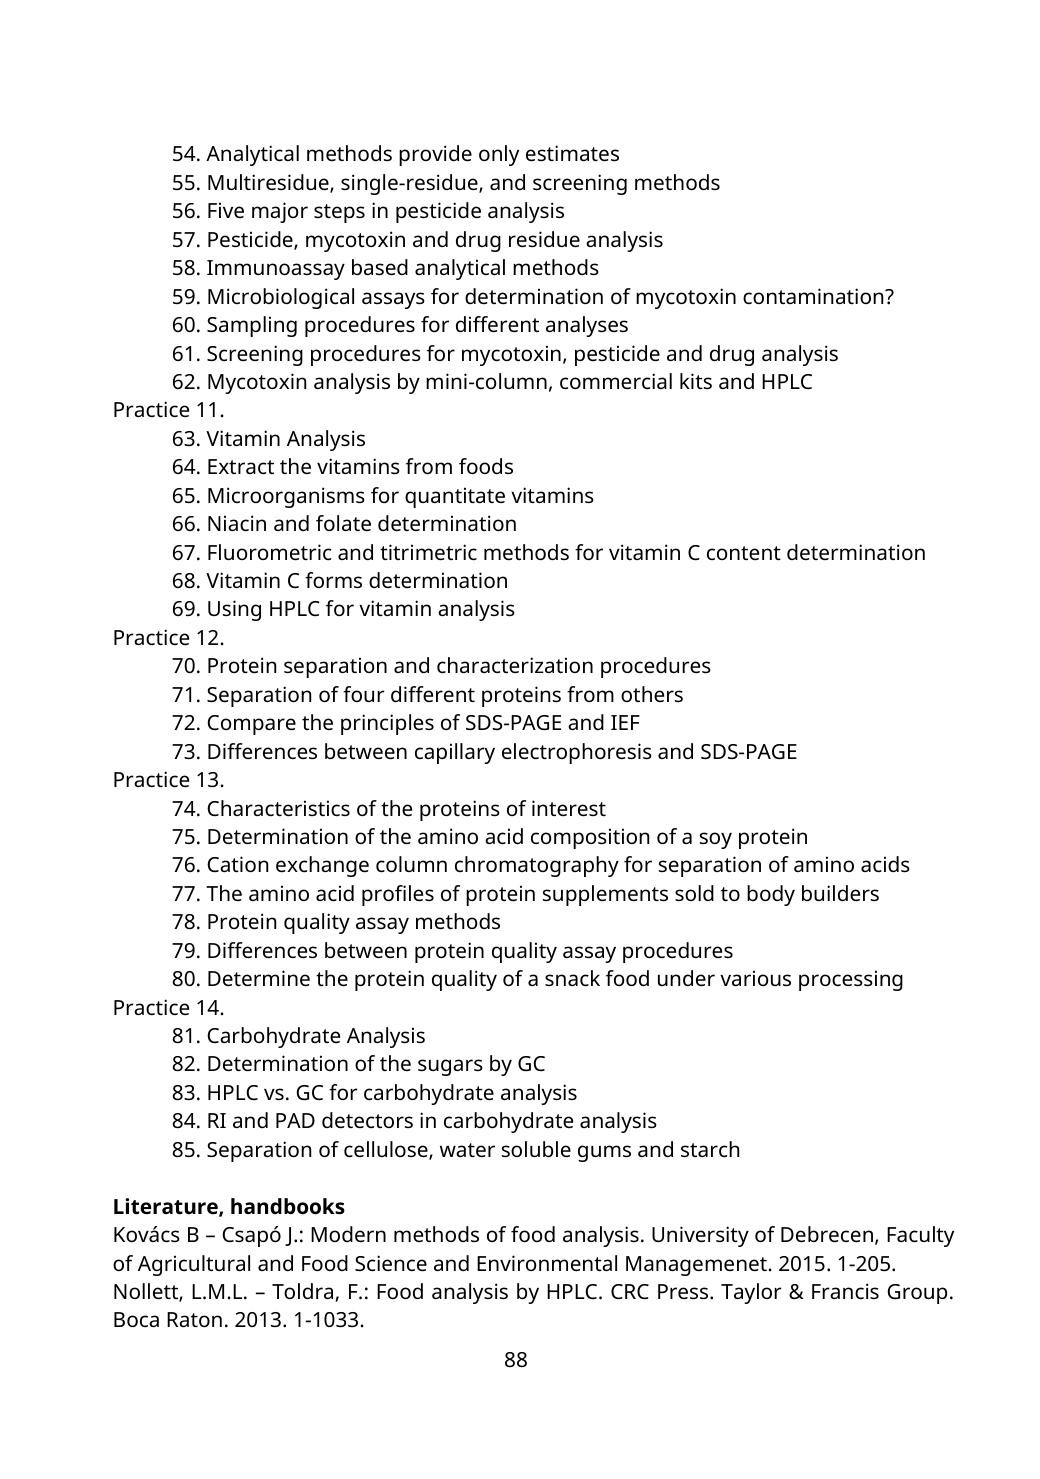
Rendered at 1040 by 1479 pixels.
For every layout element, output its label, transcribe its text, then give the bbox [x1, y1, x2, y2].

text Practice 11. [112, 396, 956, 424]
text 79. Differences between protein quality assay procedures [172, 936, 956, 964]
text 63. Vitamin Analysis [172, 424, 956, 452]
text Nollett, L.M.L. – Toldra, F.: Food analysis by HPLC. CRC Press. Taylor & Francis Group. Boca Raton. 2013. 1-1033. [112, 1277, 956, 1334]
text 66. Niacin and folate determination [172, 509, 956, 538]
text 55. Multiresidue, single-residue, and screening methods [172, 168, 956, 196]
text 54. Analytical methods provide only estimates [172, 139, 956, 168]
text Practice 12. [112, 623, 956, 651]
text 77. The amino acid profiles of protein supplements sold to body builders [172, 879, 956, 907]
text 62. Mycotoxin analysis by mini-column, commercial kits and HPLC [172, 367, 956, 396]
text 84. RI and PAD detectors in carbohydrate analysis [172, 1106, 956, 1135]
text Practice 13. [112, 765, 956, 794]
text 69. Using HPLC for vitamin analysis [172, 594, 956, 623]
text 59. Microbiological assays for determination of mycotoxin contamination? [172, 282, 956, 310]
text 60. Sampling procedures for different analyses [172, 310, 956, 339]
text 73. Differences between capillary electrophoresis and SDS-PAGE [172, 737, 956, 765]
text 57. Pesticide, mycotoxin and drug residue analysis [172, 225, 956, 253]
text 82. Determination of the sugars by GC [172, 1049, 956, 1078]
text 75. Determination of the amino acid composition of a soy protein [172, 822, 956, 851]
text 76. Cation exchange column chromatography for separation of amino acids [172, 851, 956, 879]
text 64. Extract the vitamins from foods [172, 452, 956, 481]
text 71. Separation of four different proteins from others [172, 680, 956, 708]
text 67. Fluorometric and titrimetric methods for vitamin C content determination [172, 538, 956, 566]
text Kovács B – Csapó J.: Modern methods of food analysis. University of Debrecen, Faculty of Agricultural and Food Science and Environmental Managemenet. 2015. 1-205. [112, 1220, 956, 1277]
text 56. Five major steps in pesticide analysis [172, 196, 956, 225]
text 65. Microorganisms for quantitate vitamins [172, 481, 956, 509]
text 83. HPLC vs. GC for carbohydrate analysis [172, 1078, 956, 1106]
text 78. Protein quality assay methods [172, 907, 956, 936]
text Practice 14. [112, 993, 956, 1021]
text 74. Characteristics of the proteins of interest [172, 794, 956, 822]
text 80. Determine the protein quality of a snack food under various processing [172, 964, 956, 993]
text 72. Compare the principles of SDS-PAGE and IEF [172, 708, 956, 737]
text 61. Screening procedures for mycotoxin, pesticide and drug analysis [172, 339, 956, 367]
text 81. Carbohydrate Analysis [172, 1021, 956, 1049]
text 85. Separation of cellulose, water soluble gums and starch [172, 1135, 956, 1163]
text 70. Protein separation and characterization procedures [172, 651, 956, 680]
text 68. Vitamin C forms determination [172, 566, 956, 594]
text 58. Immunoassay based analytical methods [172, 253, 956, 282]
text Literature, handbooks [112, 1192, 956, 1220]
